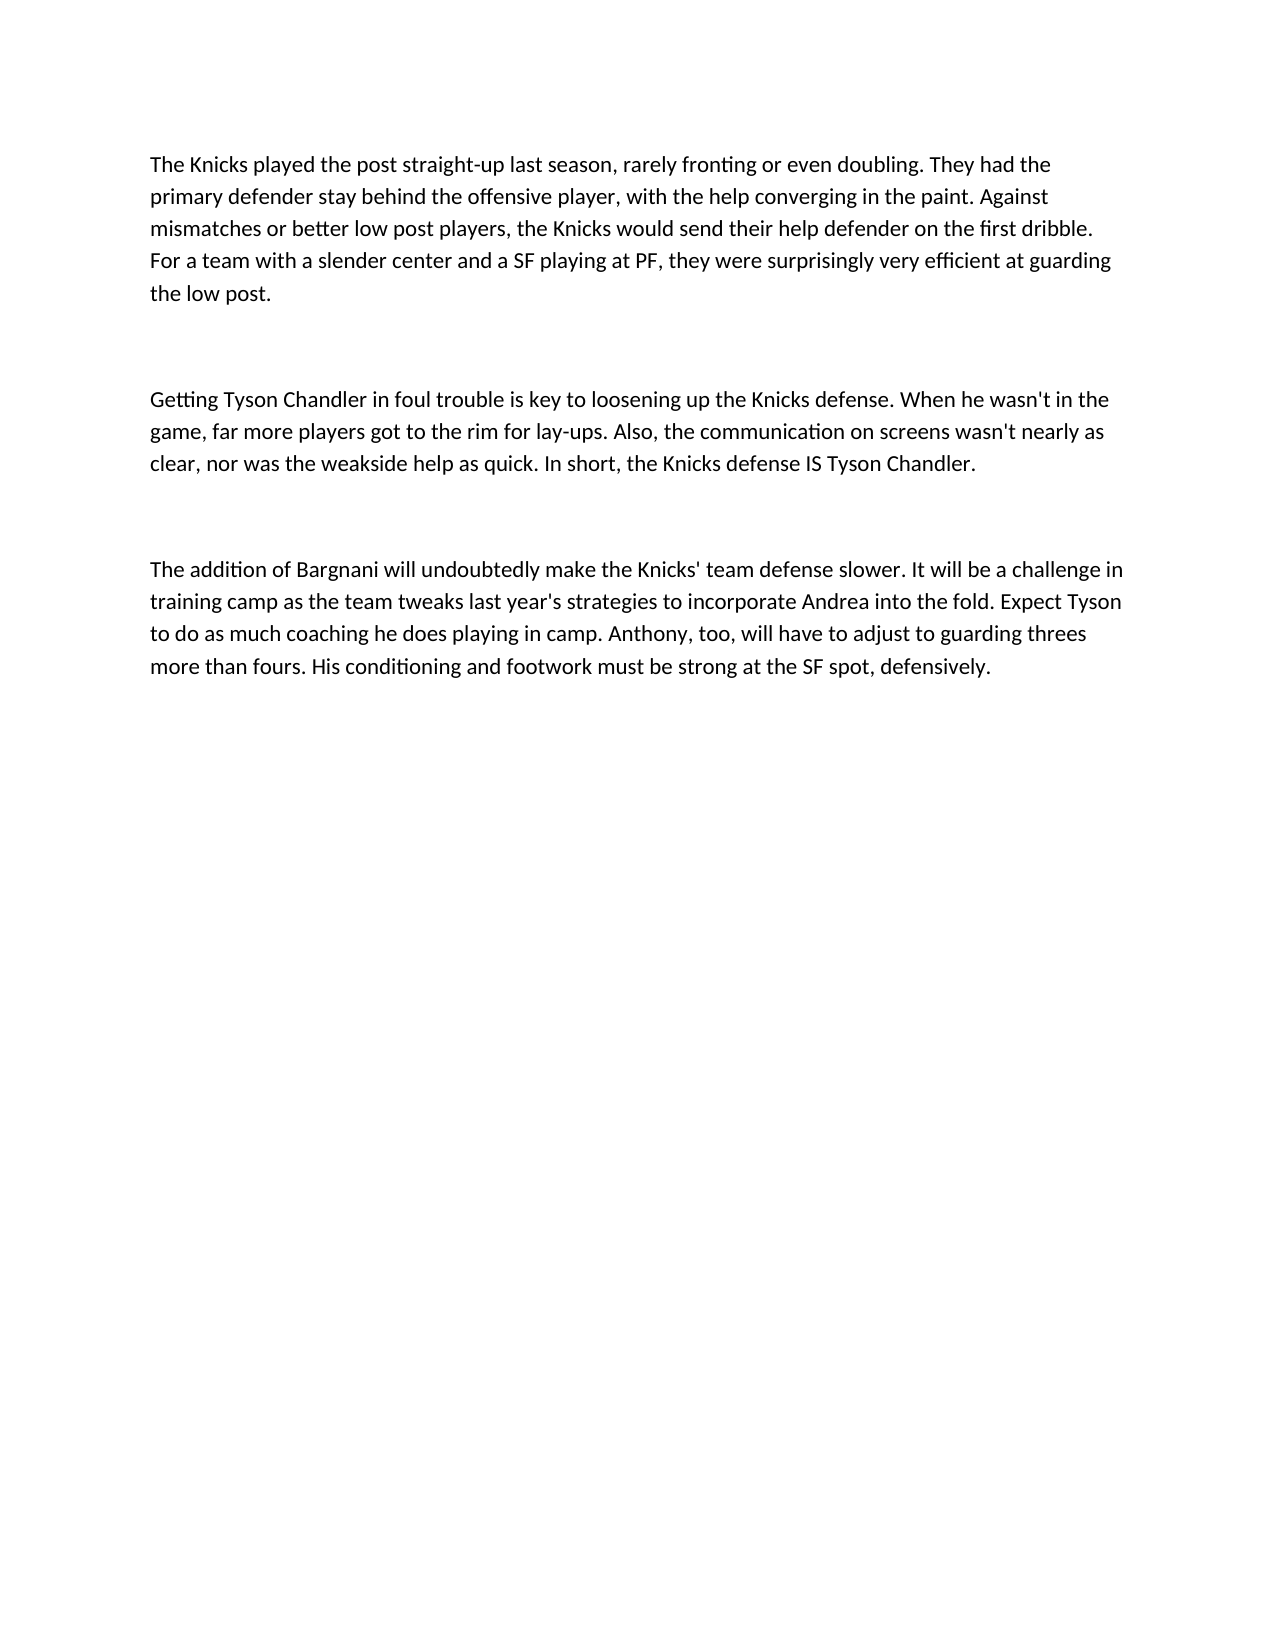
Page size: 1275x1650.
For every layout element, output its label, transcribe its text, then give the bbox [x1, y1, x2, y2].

text The addition of Bargnani will undoubtedly make the Knicks' team defense slower. It will be a challenge in training camp as the team tweaks last year's strategies to incorporate Andrea into the fold. Expect Tyson to do as much coaching he does playing in camp. Anthony, too, will have to adjust to guarding threes more than fours. His conditioning and footwork must be strong at the SF spot, defensively. [150, 555, 1125, 680]
text The Knicks played the post straight-up last season, rarely fronting or even doubling. They had the primary defender stay behind the offensive player, with the help converging in the paint. Against mismatches or better low post players, the Knicks would send their help defender on the first dribble. For a team with a slender center and a SF playing at PF, they were surprisingly very efficient at guarding the low post. [150, 150, 1125, 307]
text Getting Tyson Chandler in foul trouble is key to loosening up the Knicks defense. When he wasn't in the game, far more players got to the rim for lay-ups. Also, the communication on screens wasn't nearly as clear, nor was the weakside help as quick. In short, the Knicks defense IS Tyson Chandler. [150, 385, 1125, 477]
